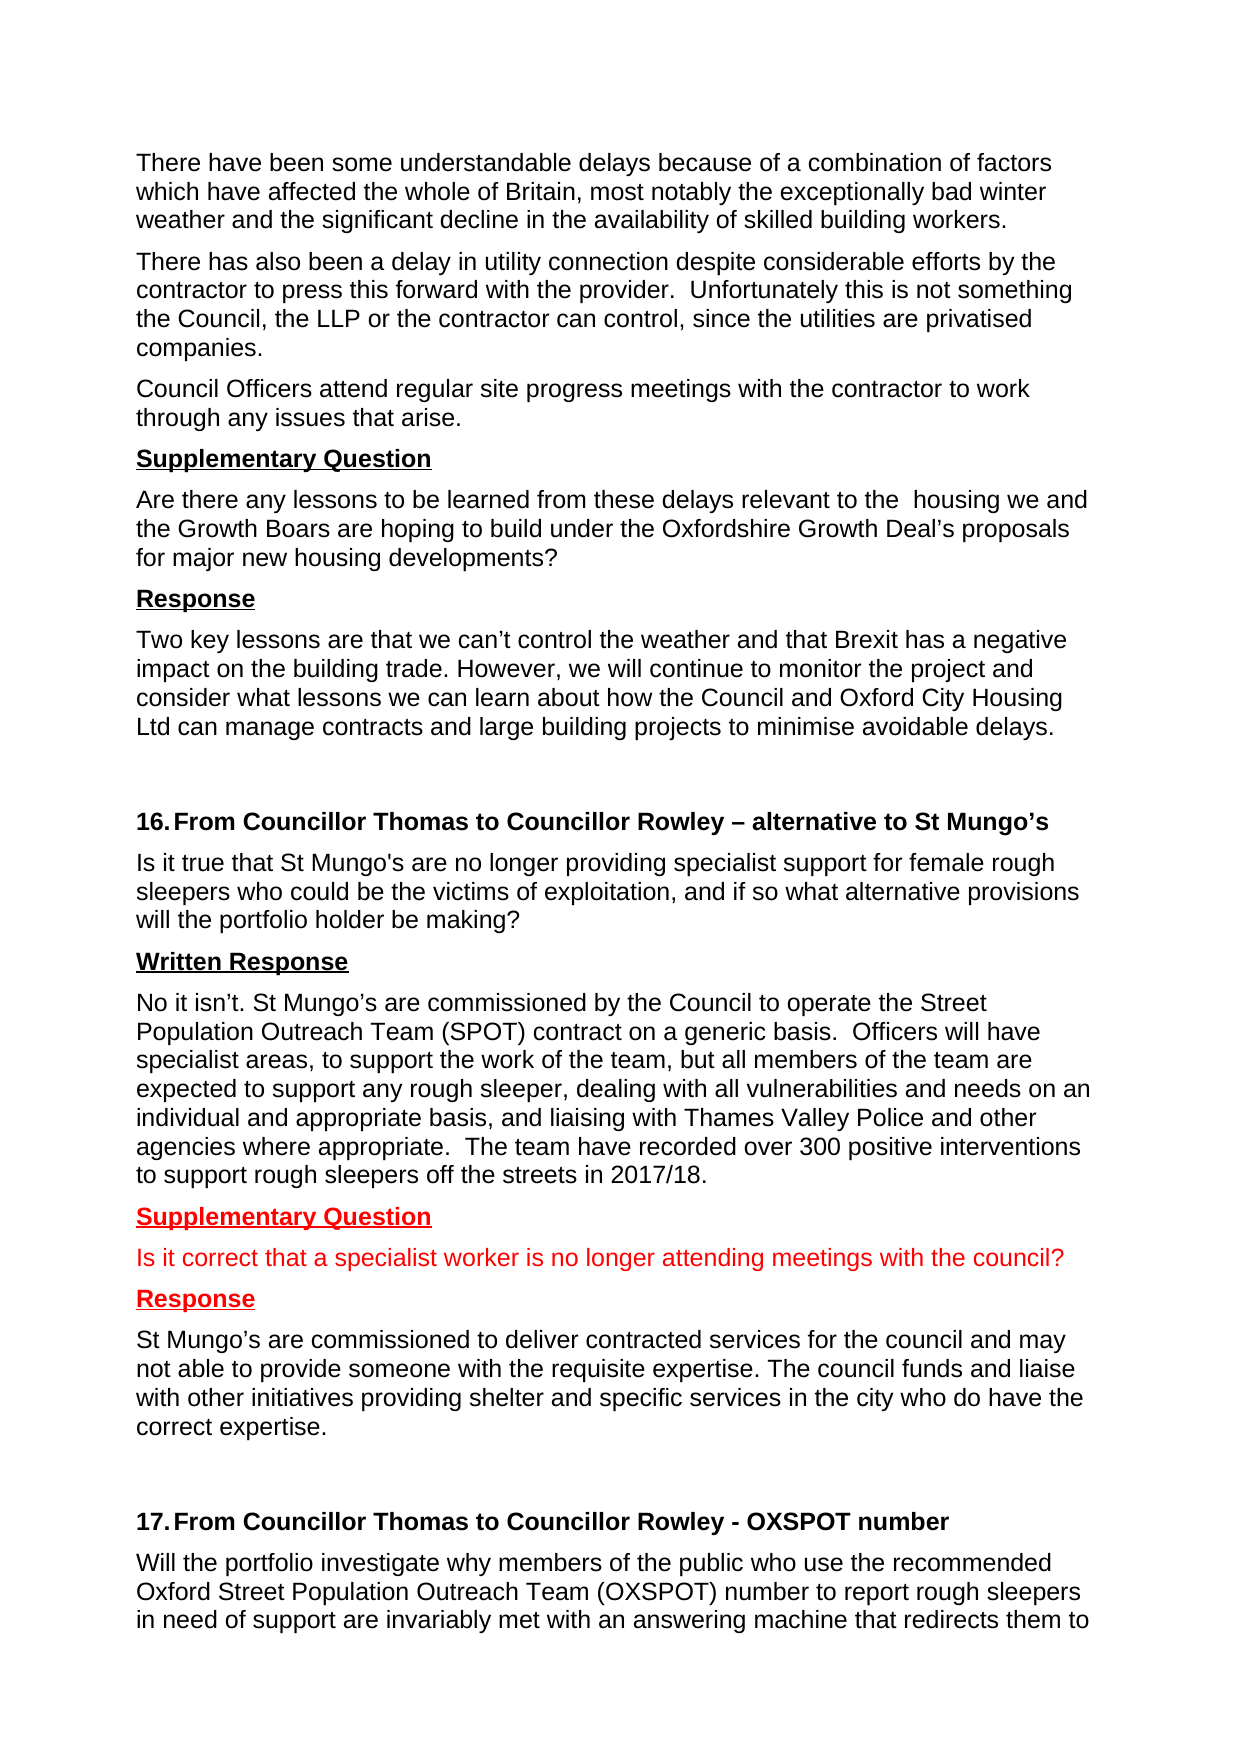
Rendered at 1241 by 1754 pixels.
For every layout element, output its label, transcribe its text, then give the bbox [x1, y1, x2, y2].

text Is it true that St Mungo's are no longer providing specialist support for female rough sleepers who could be the victims of exploitation, and if so what alternative provisions will the portfolio holder be making? [136, 848, 1104, 934]
text Response [136, 1284, 1104, 1313]
text St Mungo’s are commissioned to deliver contracted services for the council and may not able to provide someone with the requisite expertise. The council funds and liaise with other initiatives providing shelter and specific services in the city who do have the correct expertise. [136, 1325, 1104, 1440]
text Council Officers attend regular site progress meetings with the contractor to work through any issues that arise. [136, 374, 1104, 431]
text Is it correct that a specialist worker is no longer attending meetings with the council? [136, 1243, 1104, 1271]
text There have been some understandable delays because of a combination of factors which have affected the whole of Britain, most notably the exceptionally bad winter weather and the significant decline in the availability of skilled building workers. [136, 148, 1104, 234]
text Two key lessons are that we can’t control the weather and that Brexit has a negative impact on the building trade. However, we will continue to monitor the project and consider what lessons we can learn about how the Council and Oxford City Housing Ltd can manage contracts and large building projects to minimise avoidable delays. [136, 625, 1104, 740]
text There has also been a delay in utility connection despite considerable efforts by the contractor to press this forward with the provider. Unfortunately this is not something the Council, the LLP or the contractor can control, since the utilities are privatised companies. [136, 246, 1104, 361]
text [136, 1548, 1104, 1634]
text Supplementary Question [136, 444, 1104, 473]
subtitle Written Response [136, 946, 1104, 975]
text Supplementary Question [136, 1201, 1104, 1230]
subtitle From Councillor Thomas to Councillor Rowley – alternative to St Mungo’s [136, 806, 1104, 835]
subtitle From Councillor Thomas to Councillor Rowley - OXSPOT number [136, 1506, 1104, 1535]
text Response [136, 584, 1104, 613]
text No it isn’t. St Mungo’s are commissioned by the Council to operate the Street Population Outreach Team (SPOT) contract on a generic basis. Officers will have specialist areas, to support the work of the team, but all members of the team are expected to support any rough sleeper, dealing with all vulnerabilities and needs on an individual and appropriate basis, and liaising with Thames Valley Police and other agencies where appropriate. The team have recorded over 300 positive interventions to support rough sleepers off the streets in 2017/18. [136, 988, 1104, 1189]
text Are there any lessons to be learned from these delays relevant to the housing we and the Growth Boars are hoping to build under the Oxfordshire Growth Deal’s proposals for major new housing developments? [136, 485, 1104, 571]
